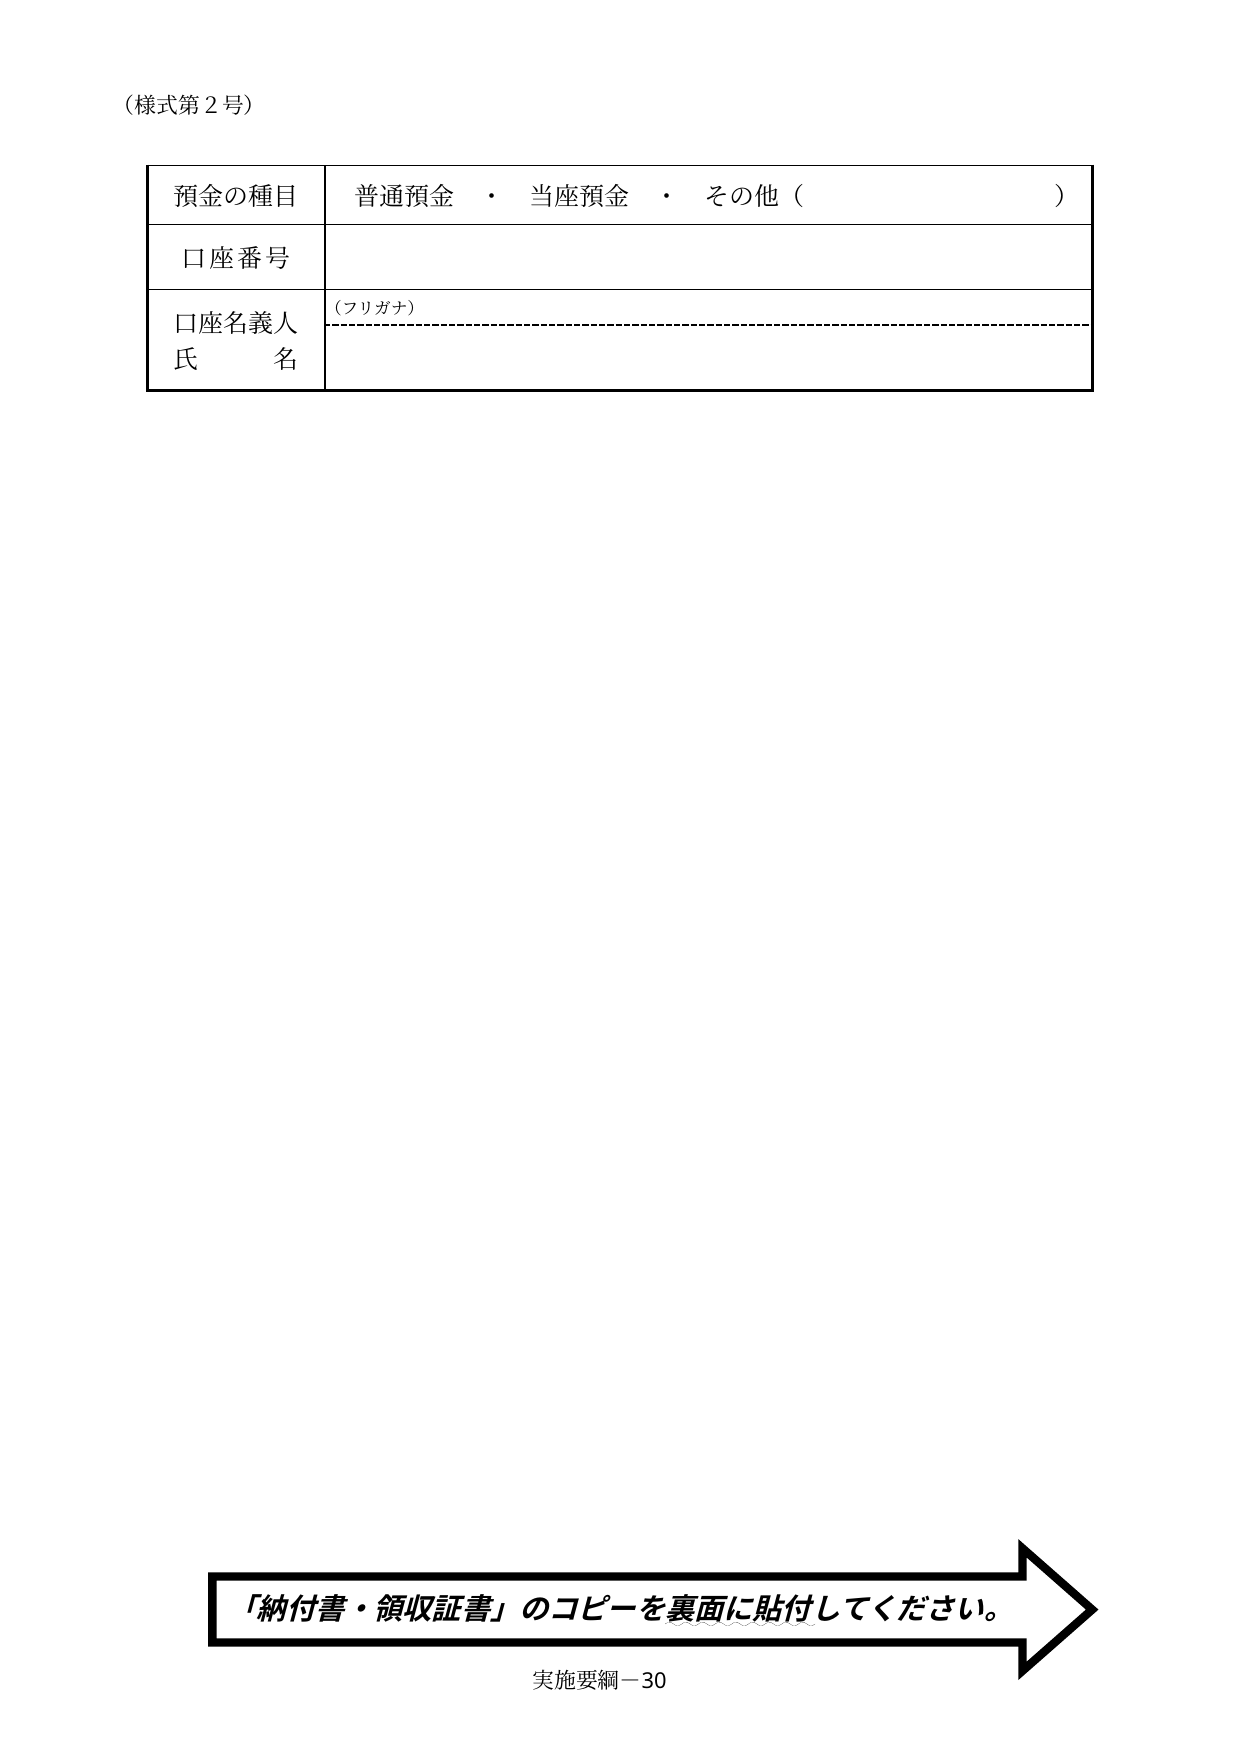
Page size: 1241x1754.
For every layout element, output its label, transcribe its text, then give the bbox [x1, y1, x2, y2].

table_cell 預金の種目 [149, 166, 324, 223]
table_cell 口座名義人 氏 名 [149, 290, 324, 389]
table_cell （フリガナ） [326, 290, 1091, 324]
table_cell 普通預金 ・ 当座預金 ・ その他（ ） [326, 166, 1091, 223]
table_cell [326, 225, 1091, 288]
table_cell 口座番号 [149, 225, 324, 288]
table_cell [326, 324, 1091, 389]
